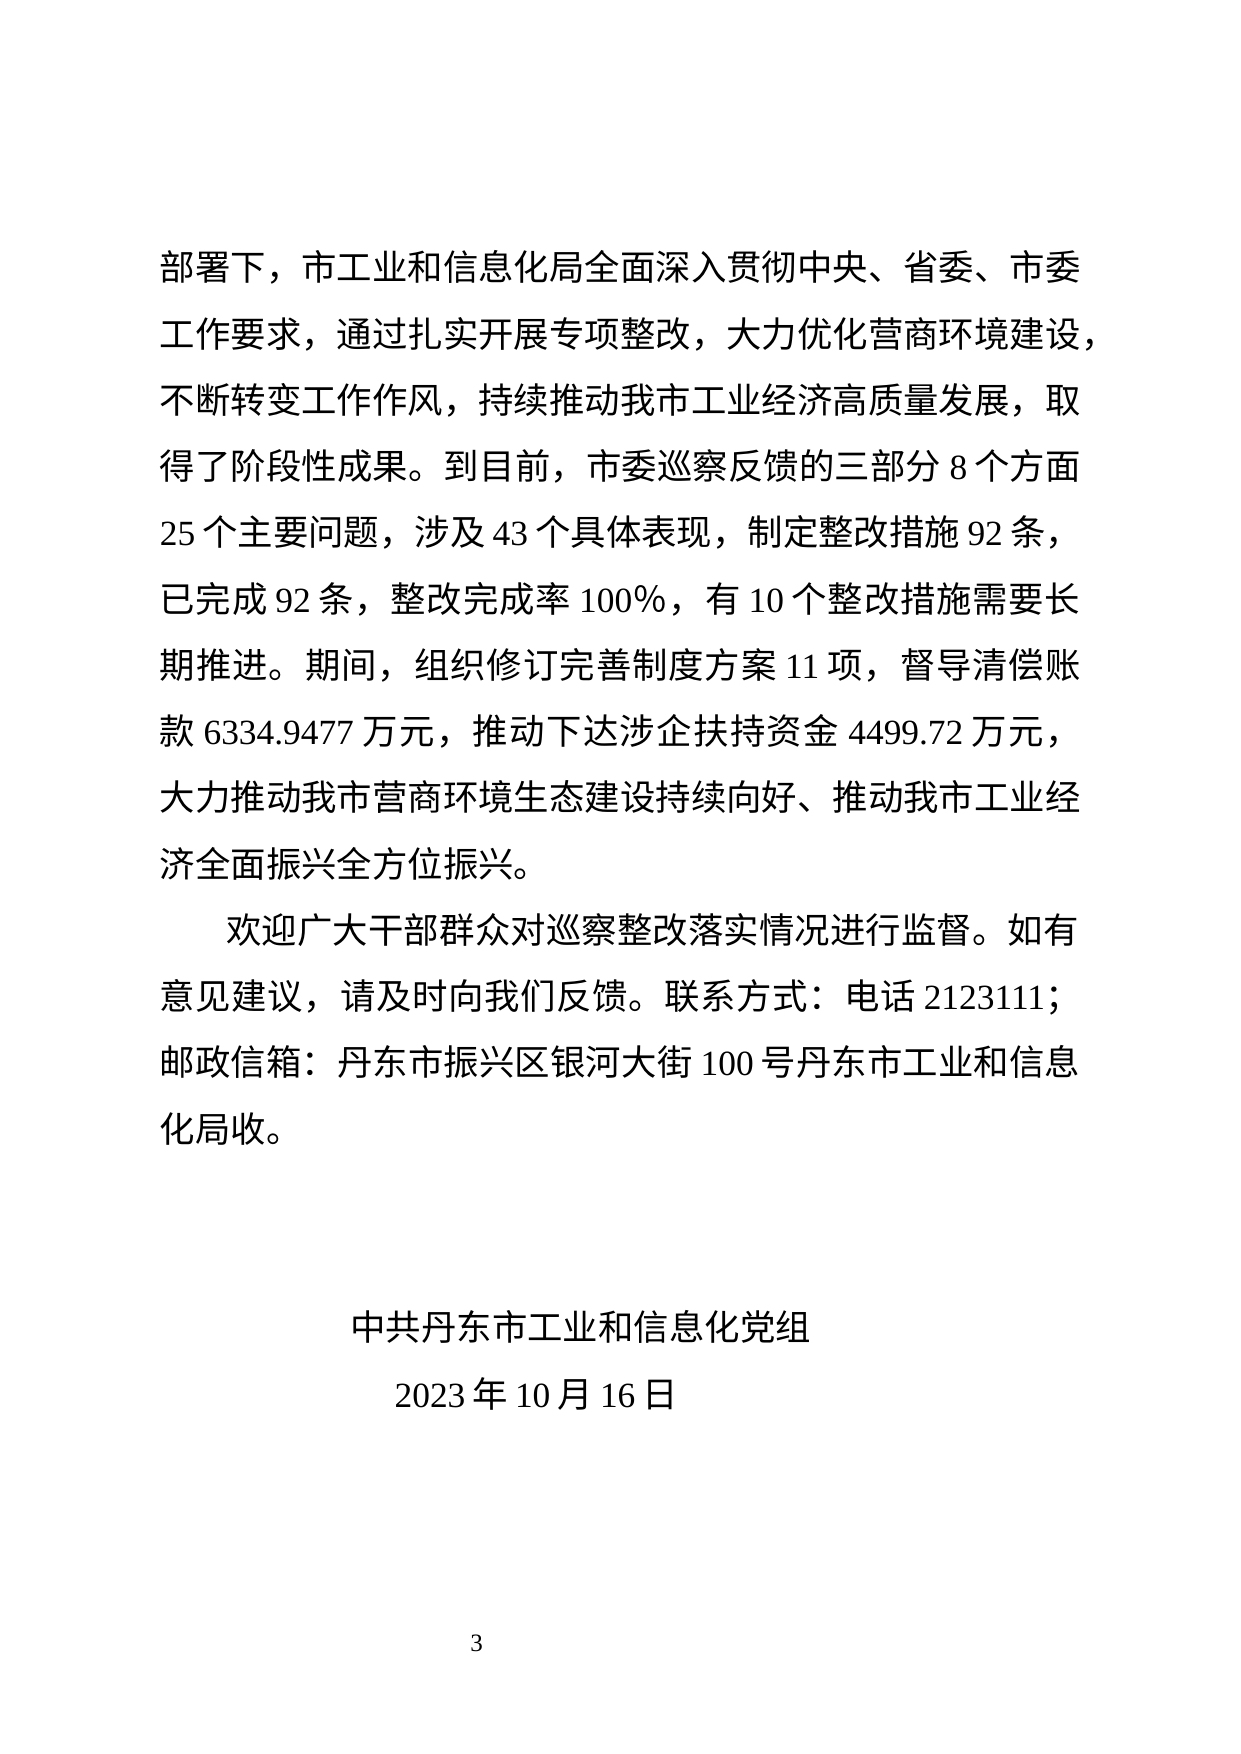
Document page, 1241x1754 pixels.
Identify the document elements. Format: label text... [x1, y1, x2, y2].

text 中共丹东市工业和信息化党组 [159, 1292, 1081, 1358]
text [159, 232, 1081, 895]
text 2023年10月16日 [159, 1358, 1081, 1425]
text 欢迎广大干部群众对巡察整改落实情况进行监督。如有意见建议，请及时向我们反馈。联系方式：电话2123111；邮政信箱：丹东市振兴区银河大街100号丹东市工业和信息化局收。 [159, 895, 1081, 1160]
